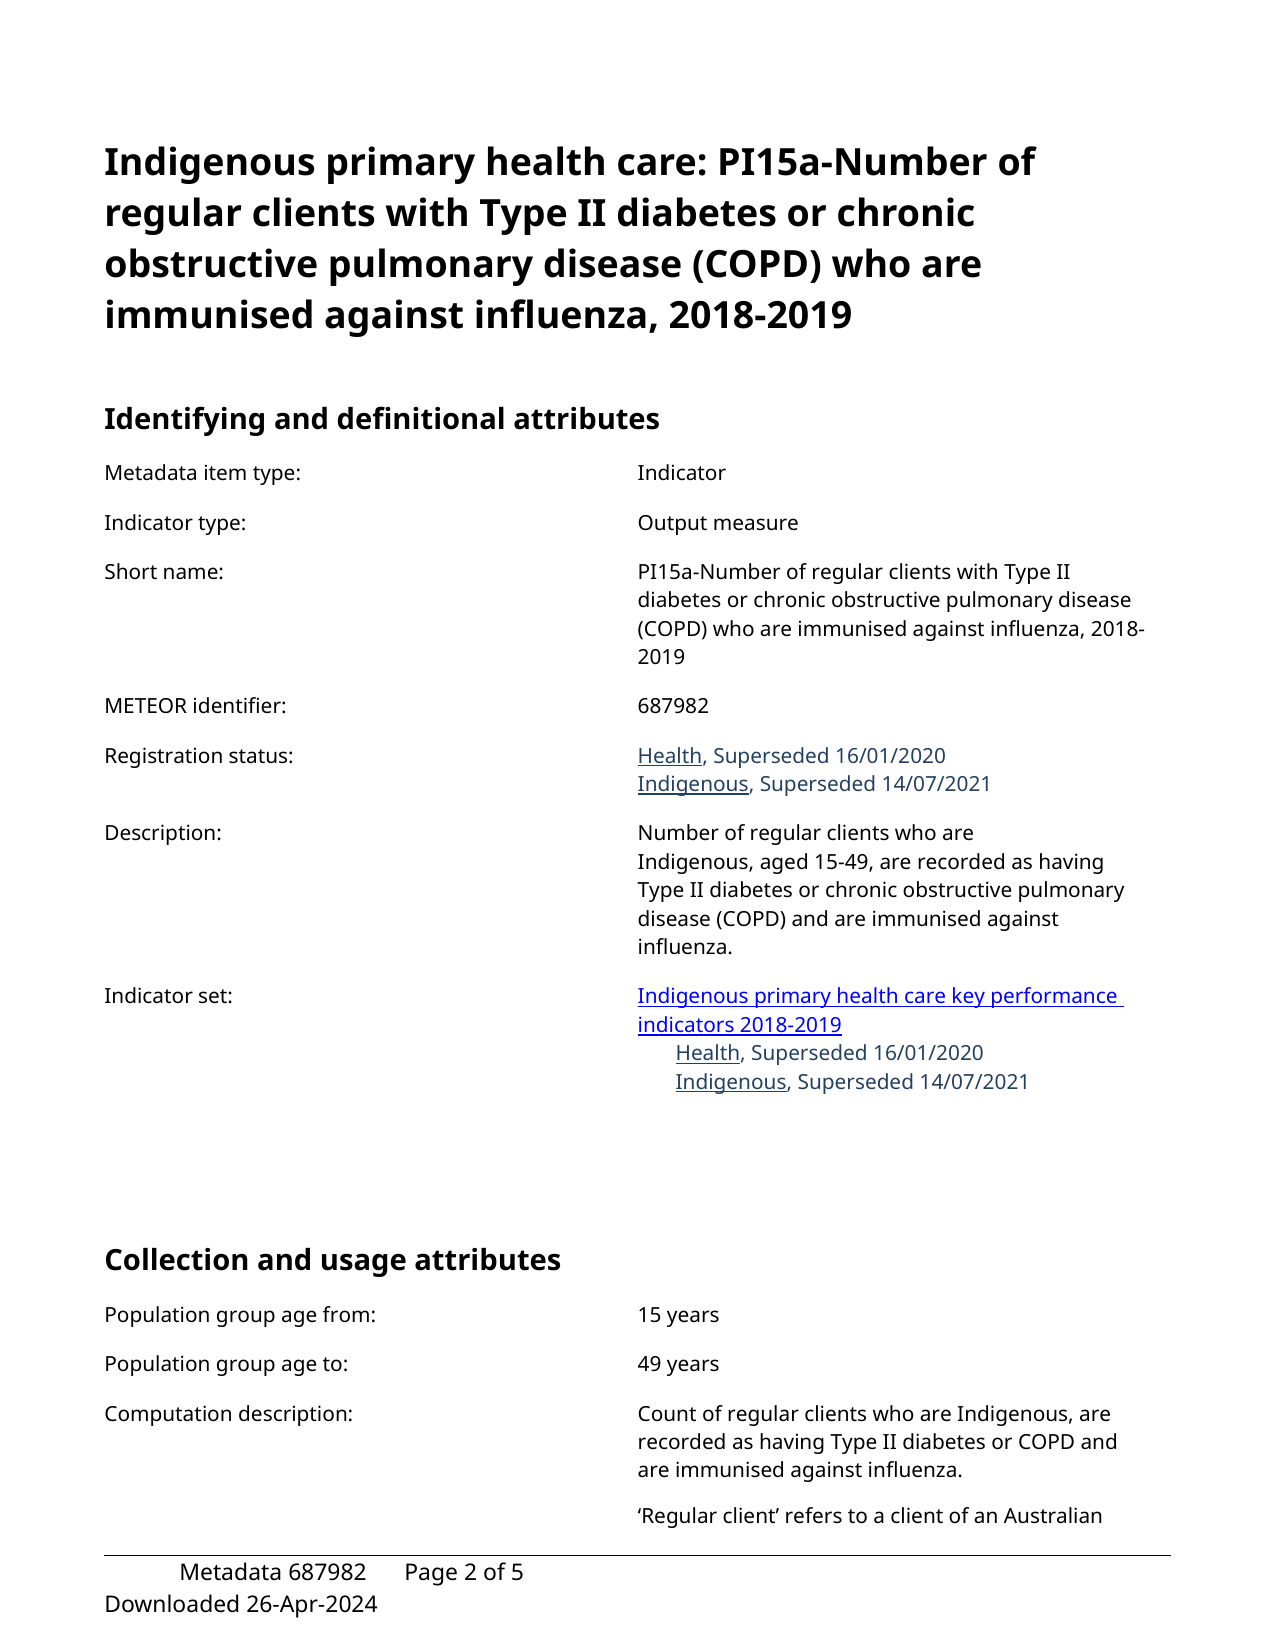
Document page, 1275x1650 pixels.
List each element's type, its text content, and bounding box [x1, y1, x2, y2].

table_cell Indigenous primary health care key performance indicators 2018-2019 Health, Superseded 16/01/2020 Indigenous, Superseded 14/07/2021 [626, 971, 1159, 1163]
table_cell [626, 1388, 1159, 1539]
table_header Identifying and definitional attributes [93, 352, 1159, 448]
table_cell 687982 [626, 681, 1159, 730]
table_cell Population group age from: [93, 1290, 626, 1339]
table_cell PI15a-Number of regular clients with Type II diabetes or chronic obstructive pulmonary disease (COPD) who are immunised against influenza, 2018-2019 [626, 547, 1159, 681]
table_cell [93, 1388, 626, 1539]
table_cell Population group age to: [93, 1339, 626, 1388]
table_cell Indicator set: [93, 971, 626, 1163]
table_cell Short name: [93, 547, 626, 681]
table_cell 15 years [626, 1290, 1159, 1339]
table_cell Indicator [626, 448, 1159, 497]
table_cell Number of regular clients who are Indigenous, aged 15-49, are recorded as having Type II diabetes or chronic obstructive pulmonary disease (COPD) and are immunised against influenza. [626, 808, 1159, 971]
table_cell Indicator type: [93, 497, 626, 547]
table_cell Health, Superseded 16/01/2020 Indigenous, Superseded 14/07/2021 [626, 730, 1159, 808]
table_cell 49 years [626, 1339, 1159, 1388]
table_cell Output measure [626, 497, 1159, 547]
subtitle Indigenous primary health care: PI15a-Number of regular clients with Type II diabetes or chronic obstructive pulmonary disease (COPD) who are immunised against influenza, 2018-2019 [104, 135, 1171, 339]
table_cell Description: [93, 808, 626, 971]
table_header Collection and usage attributes [93, 1194, 1159, 1290]
table_cell METEOR identifier: [93, 681, 626, 730]
table_cell Metadata item type: [93, 448, 626, 497]
table_cell Registration status: [93, 730, 626, 808]
